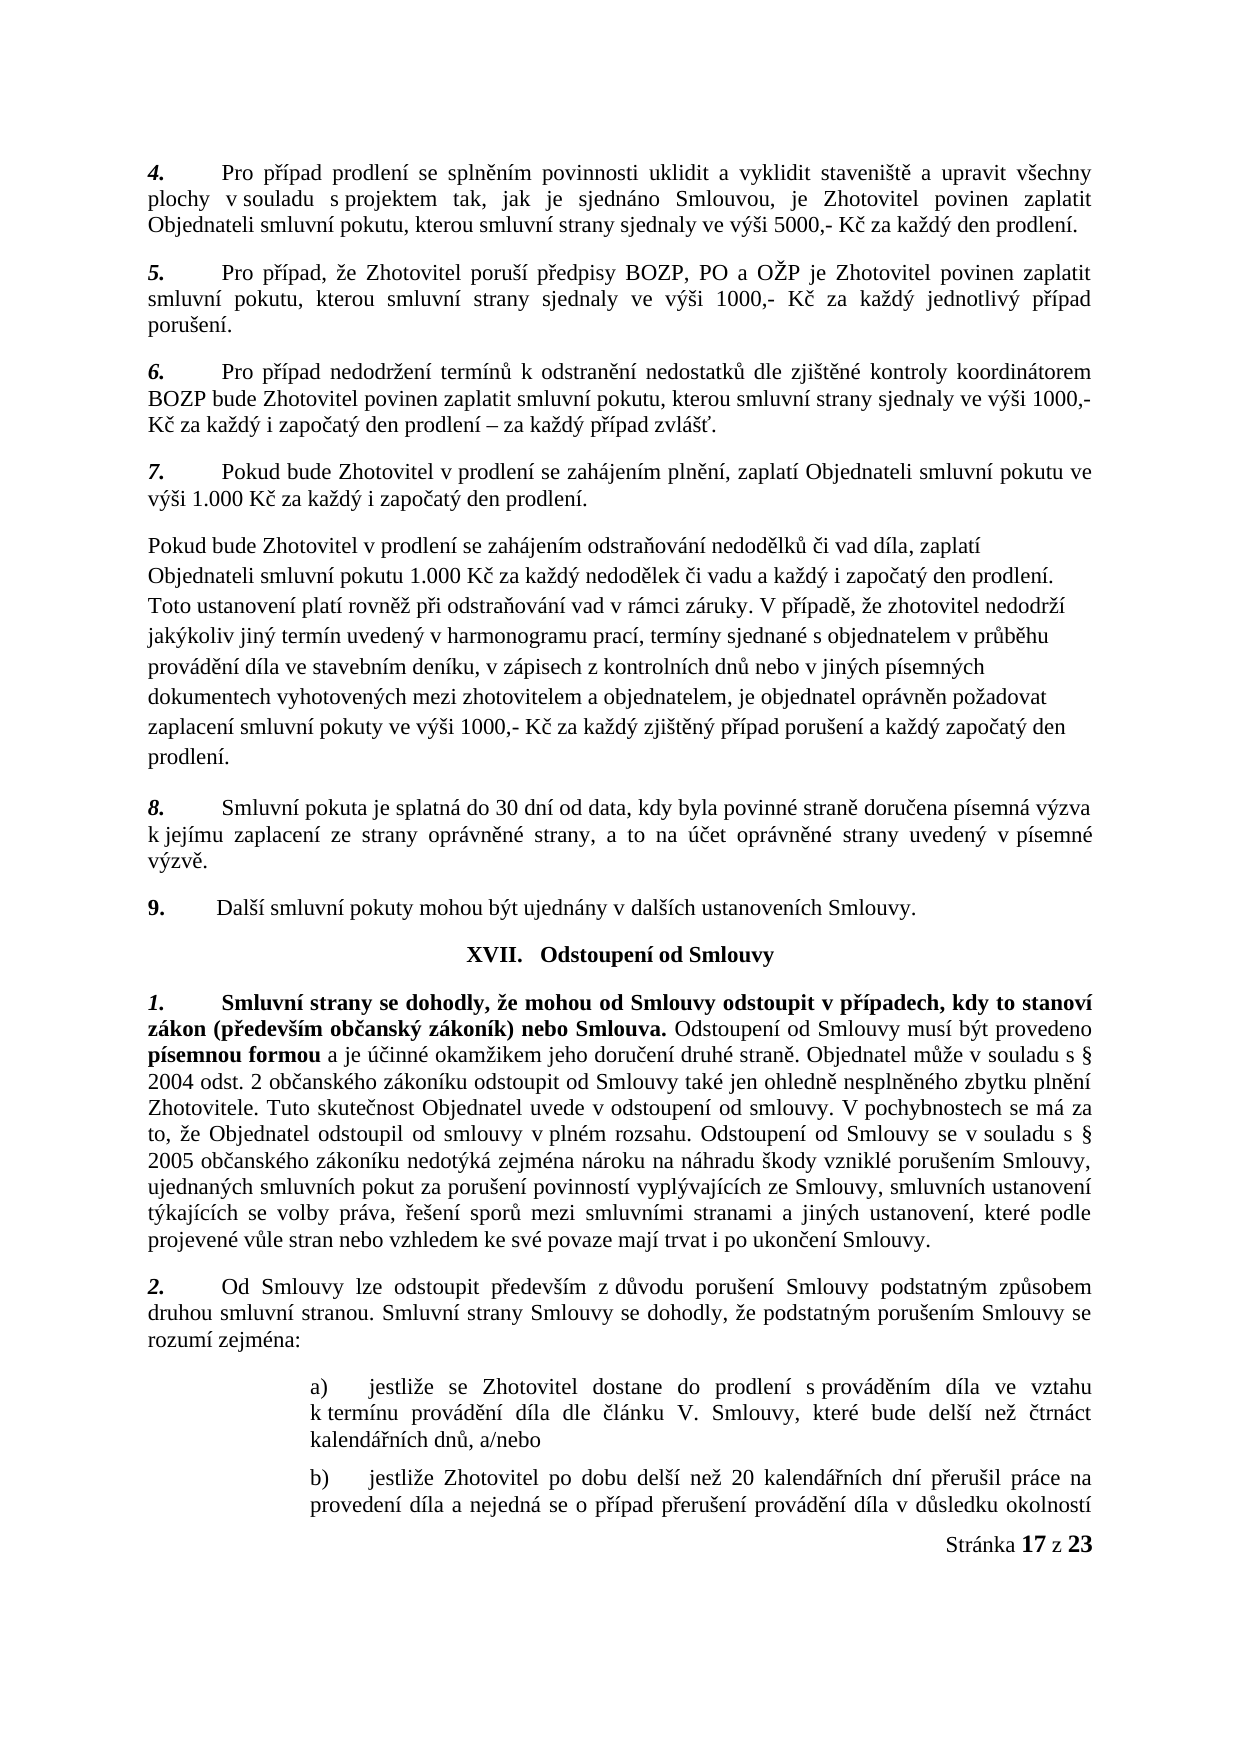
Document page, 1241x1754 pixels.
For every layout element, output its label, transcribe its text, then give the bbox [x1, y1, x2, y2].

subtitle Odstoupení od Smlouvy [148, 941, 1093, 968]
text Pokud bude Zhotovitel v prodlení se zahájením odstraňování nedodělků či vad díla, zaplatí Objednateli smluvní pokutu 1.000 Kč za každý nedodělek či vadu a každý i započatý den prodlení. Toto ustanovení platí rovněž při odstraňování vad v rámci záruky. V případě, že zhotovitel nedodrží jakýkoliv jiný termín uvedený v harmonogramu prací, termíny sjednané s objednatelem v průběhu provádění díla ve stavebním deníku, v zápisech z kontrolních dnů nebo v jiných písemných dokumentech vyhotovených mezi zhotovitelem a objednatelem, je objednatel oprávněn požadovat zaplacení smluvní pokuty ve výši 1000,- Kč za každý zjištěný případ porušení a každý započatý den prodlení. [148, 532, 1093, 770]
subtitle jestliže se Zhotovitel dostane do prodlení s prováděním díla ve vztahu k termínu provádění díla dle článku V. Smlouvy, které bude delší než čtrnáct kalendářních dnů, a/nebo [310, 1373, 1093, 1452]
subtitle Pro případ, že Zhotovitel poruší předpisy BOZP, PO a OŽP je Zhotovitel povinen zaplatit smluvní pokutu, kterou smluvní strany sjednaly ve výši 1000,- Kč za každý jednotlivý případ porušení. [148, 258, 1093, 338]
subtitle Pokud bude Zhotovitel v prodlení se zahájením plnění, zaplatí Objednateli smluvní pokutu ve výši 1.000 Kč za každý i započatý den prodlení. [148, 458, 1093, 511]
subtitle Pro případ nedodržení termínů k odstranění nedostatků dle zjištěné kontroly koordinátorem BOZP bude Zhotovitel povinen zaplatit smluvní pokutu, kterou smluvní strany sjednaly ve výši 1000,- Kč za každý i započatý den prodlení – za každý případ zvlášť. [148, 358, 1093, 437]
subtitle Pro případ prodlení se splněním povinnosti uklidit a vyklidit staveniště a upravit všechny plochy v souladu s projektem tak, jak je sjednáno Smlouvou, je Zhotovitel povinen zaplatit Objednateli smluvní pokutu, kterou smluvní strany sjednaly ve výši 5000,- Kč za každý den prodlení. [148, 159, 1093, 238]
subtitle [310, 1464, 1093, 1517]
subtitle Od Smlouvy lze odstoupit především z důvodu porušení Smlouvy podstatným způsobem druhou smluvní stranou. Smluvní strany Smlouvy se dohodly, že podstatným porušením Smlouvy se rozumí zejména: [148, 1273, 1093, 1352]
text 9. Další smluvní pokuty mohou být ujednány v dalších ustanoveních Smlouvy. [148, 894, 1093, 921]
subtitle Smluvní pokuta je splatná do 30 dní od data, kdy byla povinné straně doručena písemná výzva k jejímu zaplacení ze strany oprávněné strany, a to na účet oprávněné strany uvedený v písemné výzvě. [148, 794, 1093, 873]
subtitle Smluvní strany se dohodly, že mohou od Smlouvy odstoupit v případech, kdy to stanoví zákon (především občanský zákoník) nebo Smlouva. Odstoupení od Smlouvy musí být provedeno písemnou formou a je účinné okamžikem jeho doručení druhé straně. Objednatel může v souladu s § 2004 odst. 2 občanského zákoníku odstoupit od Smlouvy také jen ohledně nesplněného zbytku plnění Zhotovitele. Tuto skutečnost Objednatel uvede v odstoupení od smlouvy. V pochybnostech se má za to, že Objednatel odstoupil od smlouvy v plném rozsahu. Odstoupení od Smlouvy se v souladu s § 2005 občanského zákoníku nedotýká zejména nároku na náhradu škody vzniklé porušením Smlouvy, ujednaných smluvních pokut za porušení povinností vyplývajících ze Smlouvy, smluvních ustanovení týkajících se volby práva, řešení sporů mezi smluvními stranami a jiných ustanovení, které podle projevené vůle stran nebo vzhledem ke své povaze mají trvat i po ukončení Smlouvy. [148, 989, 1093, 1252]
